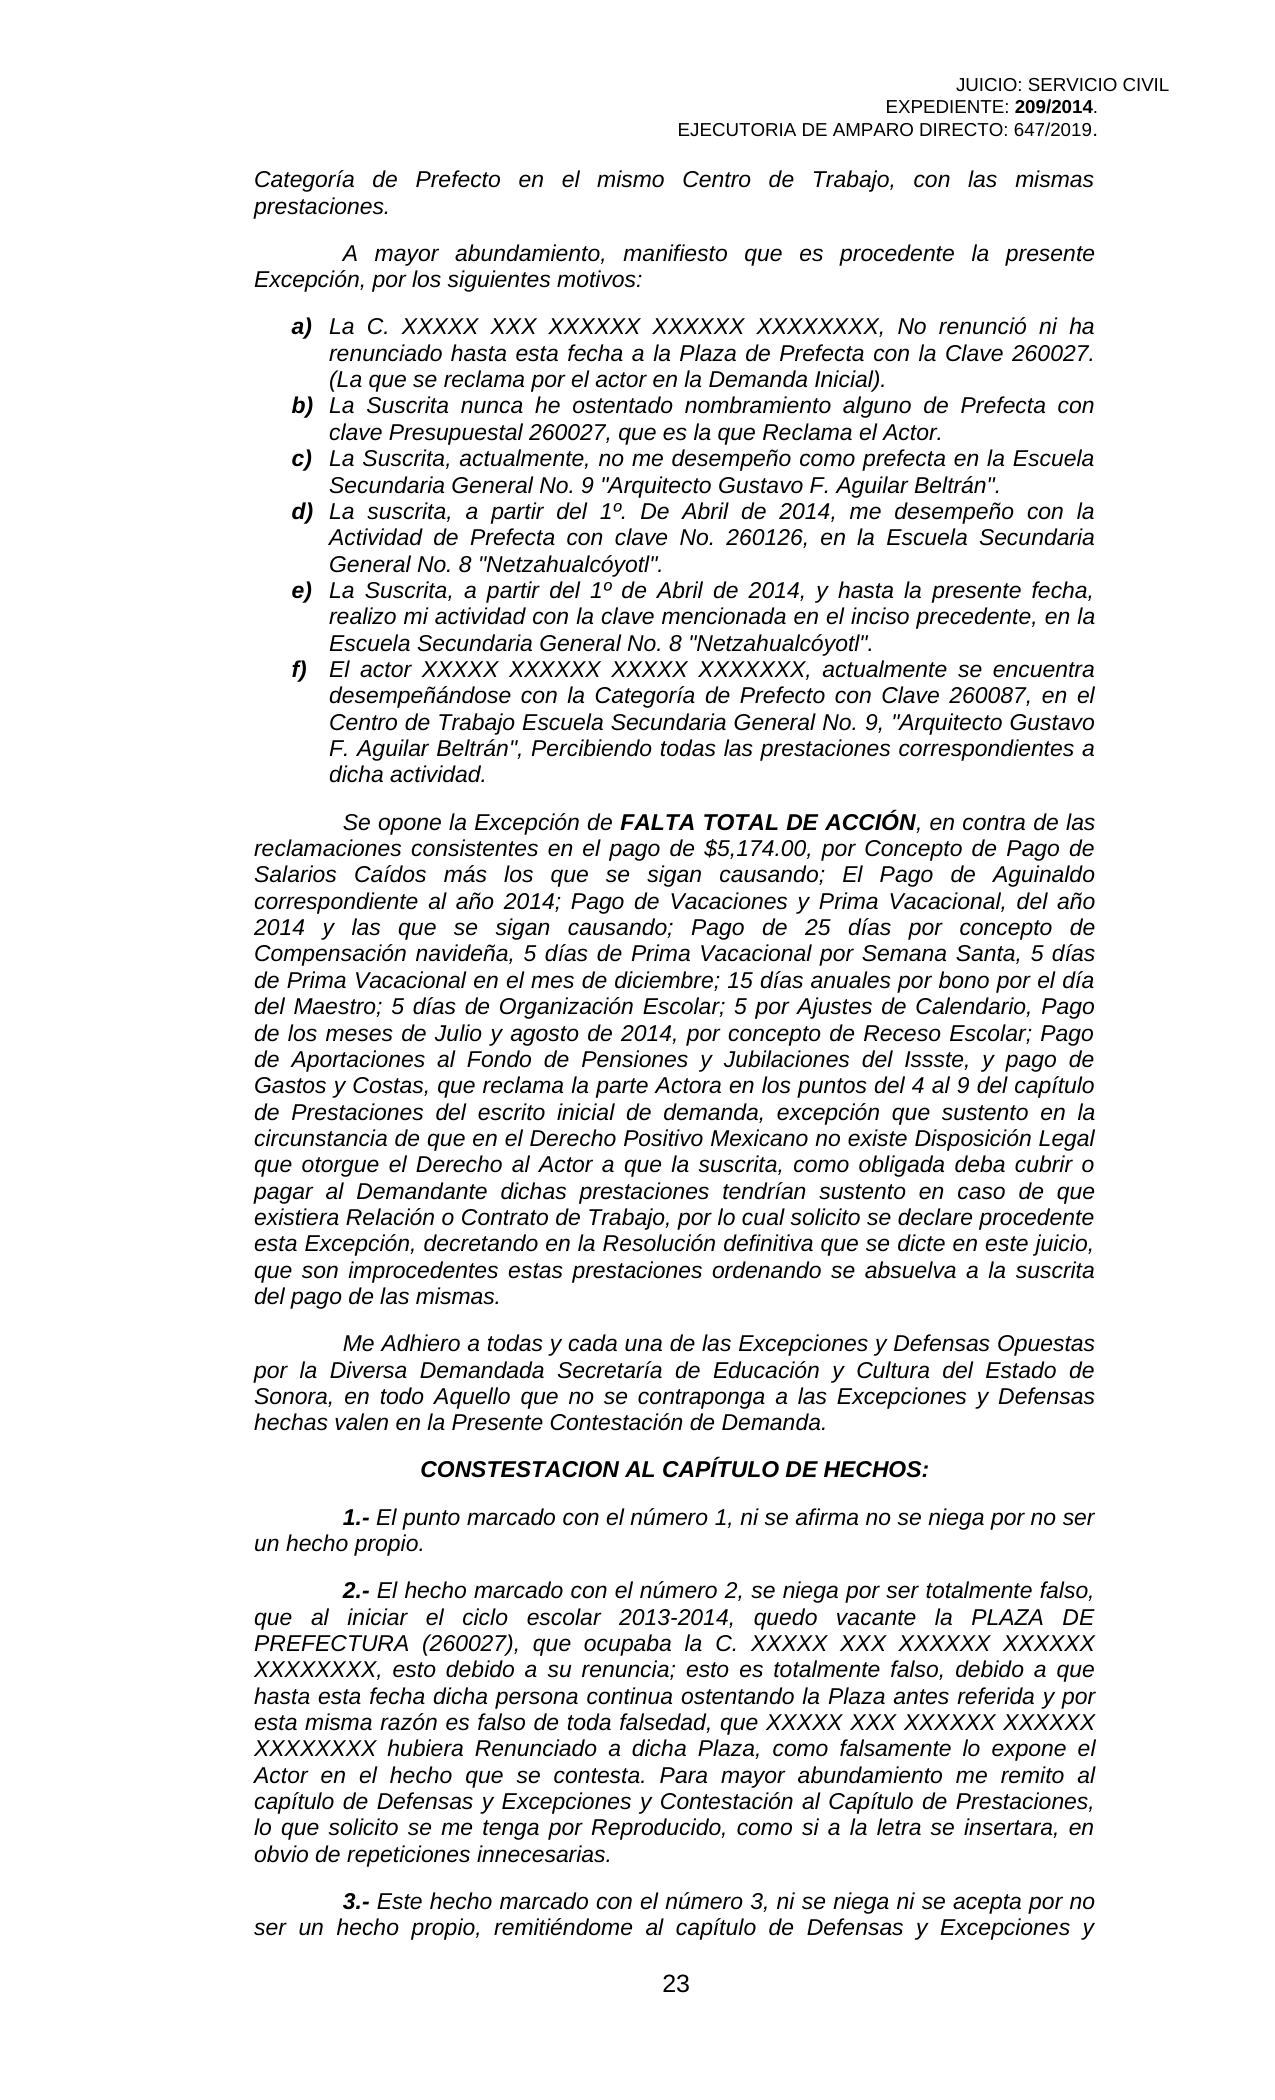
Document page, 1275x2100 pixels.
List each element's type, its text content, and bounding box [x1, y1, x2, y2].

list La Suscrita nunca he ostentado nombramiento alguno de Prefecta con clave Presupuestal 260027, que es la que Reclama el Actor. [291, 392, 1098, 445]
text CONSTESTACION AL CAPÍTULO DE HECHOS: [254, 1456, 1098, 1483]
list El actor XXXXX XXXXXX XXXXX XXXXXXX, actualmente se encuentra desempeñándose con la Categoría de Prefecto con Clave 260087, en el Centro de Trabajo Escuela Secundaria General No. 9, "Arquitecto Gustavo F. Aguilar Beltrán", Percibiendo todas las prestaciones correspondientes a dicha actividad. [291, 656, 1098, 788]
list La Suscrita, actualmente, no me desempeño como prefecta en la Escuela Secundaria General No. 9 "Arquitecto Gustavo F. Aguilar Beltrán". [291, 445, 1098, 498]
list La C. XXXXX XXX XXXXXX XXXXXX XXXXXXXX, No renunció ni ha renunciado hasta esta fecha a la Plaza de Prefecta con la Clave 260027. (La que se reclama por el actor en la Demanda Inicial). [291, 313, 1098, 392]
text Se opone la Excepción de FALTA TOTAL DE ACCIÓN, en contra de las reclamaciones consistentes en el pago de $5,174.00, por Concepto de Pago de Salarios Caídos más los que se sigan causando; El Pago de Aguinaldo correspondiente al año 2014; Pago de Vacaciones y Prima Vacacional, del año 2014 y las que se sigan causando; Pago de 25 días por concepto de Compensación navideña, 5 días de Prima Vacacional por Semana Santa, 5 días de Prima Vacacional en el mes de diciembre; 15 días anuales por bono por el día del Maestro; 5 días de Organización Escolar; 5 por Ajustes de Calendario, Pago de los meses de Julio y agosto de 2014, por concepto de Receso Escolar; Pago de Aportaciones al Fondo de Pensiones y Jubilaciones del Issste, y pago de Gastos y Costas, que reclama la parte Actora en los puntos del 4 al 9 del capítulo de Prestaciones del escrito inicial de demanda, excepción que sustento en la circunstancia de que en el Derecho Positivo Mexicano no existe Disposición Legal que otorgue el Derecho al Actor a que la suscrita, como obligada deba cubrir o pagar al Demandante dichas prestaciones tendrían sustento en caso de que existiera Relación o Contrato de Trabajo, por lo cual solicito se declare procedente esta Excepción, decretando en la Resolución definitiva que se dicte en este juicio, que son improcedentes estas prestaciones ordenando se absuelva a la suscrita del pago de las mismas. [254, 809, 1098, 1309]
text 1.- El punto marcado con el número 1, ni se afirma no se niega por no ser un hecho propio. [254, 1504, 1098, 1556]
list La suscrita, a partir del 1º. De Abril de 2014, me desempeño con la Actividad de Prefecta con clave No. 260126, en la Escuela Secundaria General No. 8 "Netzahualcóyotl". [291, 498, 1098, 577]
text Me Adhiero a todas y cada una de las Excepciones y Defensas Opuestas por la Diversa Demandada Secretaría de Educación y Cultura del Estado de Sonora, en todo Aquello que no se contraponga a las Excepciones y Defensas hechas valen en la Presente Contestación de Demanda. [254, 1330, 1098, 1436]
list La Suscrita, a partir del 1º de Abril de 2014, y hasta la presente fecha, realizo mi actividad con la clave mencionada en el inciso precedente, en la Escuela Secundaria General No. 8 "Netzahualcóyotl". [291, 577, 1098, 656]
text A mayor abundamiento, manifiesto que es procedente la presente Excepción, por los siguientes motivos: [254, 240, 1098, 293]
text 2.- El hecho marcado con el número 2, se niega por ser totalmente falso, que al iniciar el ciclo escolar 2013-2014, quedo vacante la PLAZA DE PREFECTURA (260027), que ocupaba la C. XXXXX XXX XXXXXX XXXXXX XXXXXXXX, esto debido a su renuncia; esto es totalmente falso, debido a que hasta esta fecha dicha persona continua ostentando la Plaza antes referida y por esta misma razón es falso de toda falsedad, que XXXXX XXX XXXXXX XXXXXX XXXXXXXX hubiera Renunciado a dicha Plaza, como falsamente lo expone el Actor en el hecho que se contesta. Para mayor abundamiento me remito al capítulo de Defensas y Excepciones y Contestación al Capítulo de Prestaciones, lo que solicito se me tenga por Reproducido, como si a la letra se insertara, en obvio de repeticiones innecesarias. [254, 1577, 1098, 1867]
